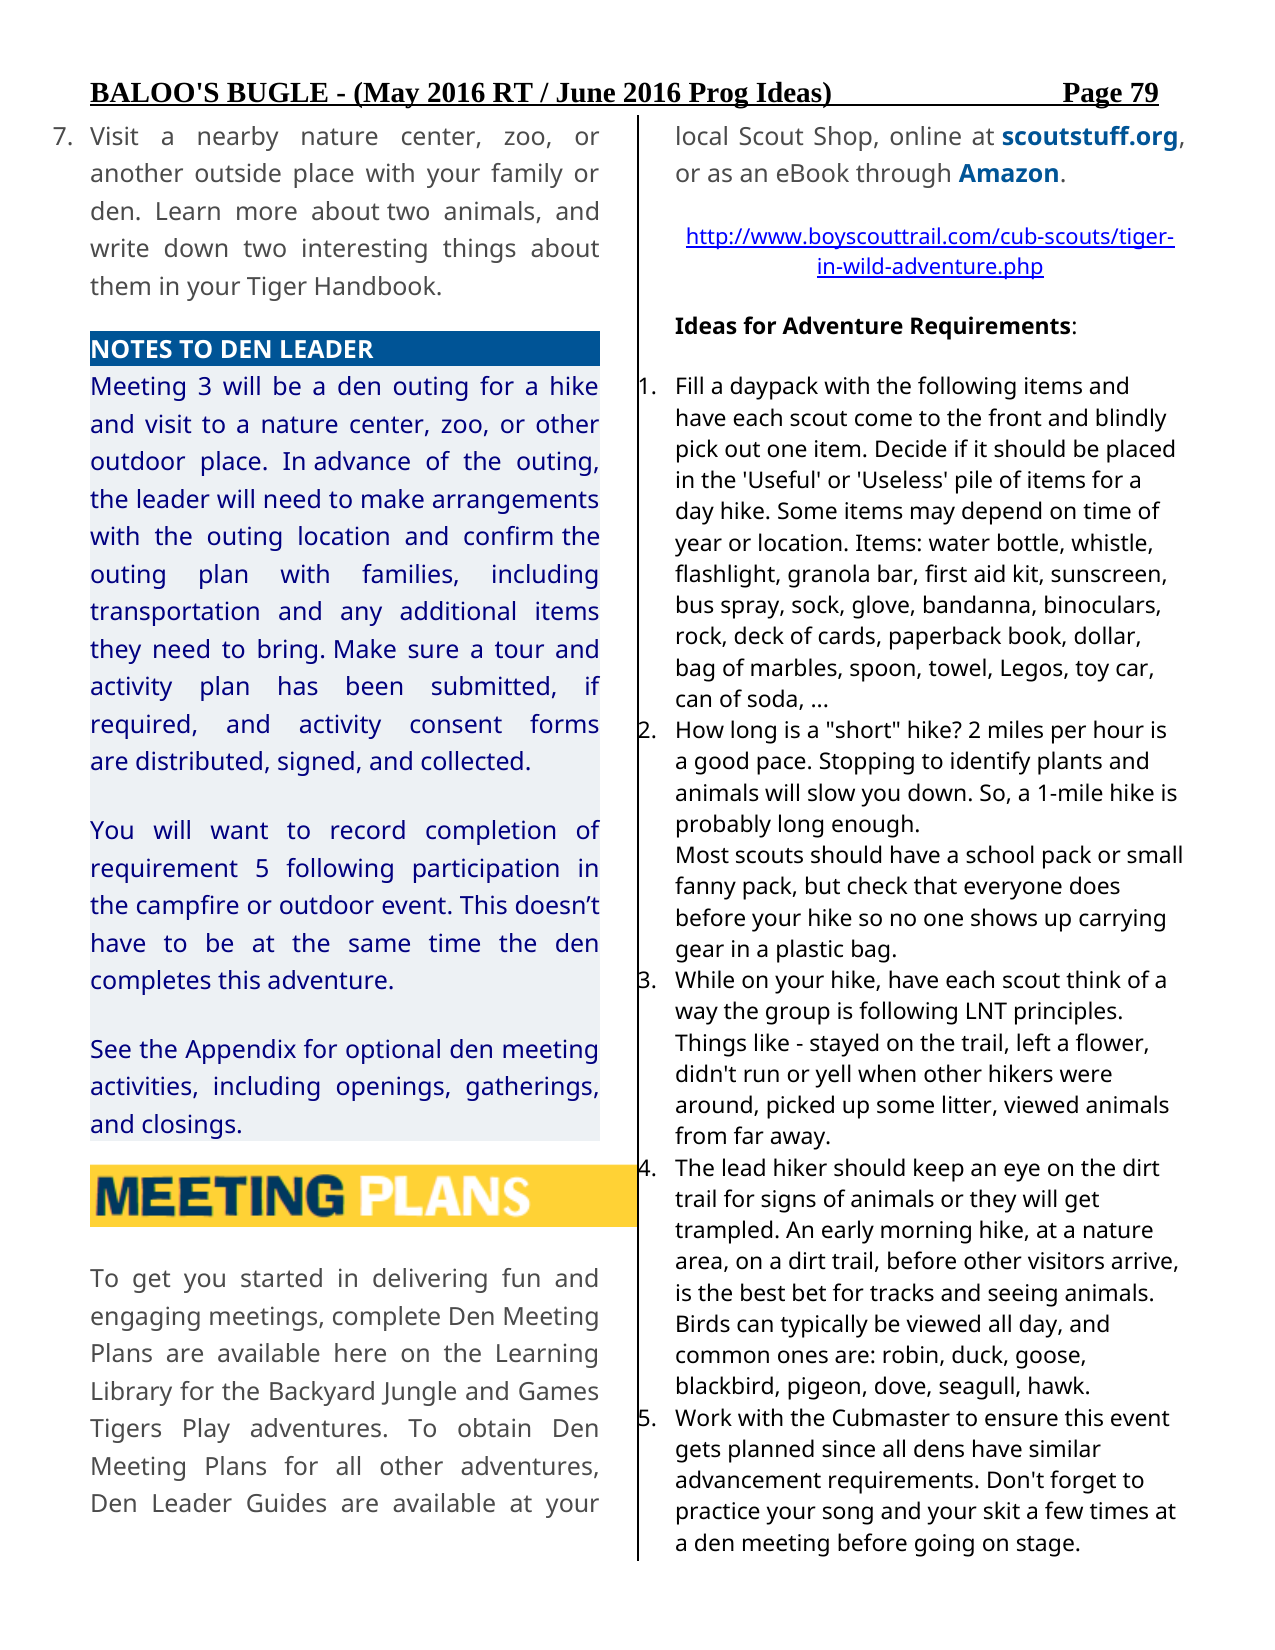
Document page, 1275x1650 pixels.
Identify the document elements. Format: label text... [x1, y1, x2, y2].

text To get you started in delivering fun and engaging meetings, complete Den Meeting Plans are available here on the Learning Library for the Backyard Jungle and Games Tigers Play adventures. To obtain Den Meeting Plans for all other adventures, Den Leader Guides are available at your local Scout Shop, online at scoutstuff.org, or as an eBook through Amazon. [90, 1258, 600, 1520]
text See the Appendix for optional den meeting activities, including openings, gatherings, and closings. [90, 1028, 600, 1141]
picture [90, 1146, 637, 1227]
list Visit a nearby nature center, zoo, or another outside place with your family or den. Learn more about two animals, and write down two interesting things about them in your Tiger Handbook. [52, 115, 600, 302]
text Meeting 3 will be a den outing for a hike and visit to a nature center, zoo, or other outdoor place. In advance of the outing, the leader will need to make arrangements with the outing location and confirm the outing plan with families, including transportation and any additional items they need to bring. Make sure a tour and activity plan has been submitted, if required, and activity consent forms are distributed, signed, and collected. [90, 366, 600, 778]
text http://www.boyscouttrail.com/cub-scouts/tiger-in-wild-adventure.php [675, 221, 1185, 281]
list Fill a daypack with the following items and have each scout come to the front and blindly pick out one item. Decide if it should be placed in the 'Useful' or 'Useless' pile of items for a day hike. Some items may depend on time of year or location. Items: water bottle, whistle, flashlight, granola bar, first aid kit, sunscreen, bus spray, sock, glove, bandanna, binoculars, rock, deck of cards, paperback book, dollar, bag of marbles, spoon, towel, Legos, toy car, can of soda, ... [639, 370, 1185, 714]
list The lead hiker should keep an eye on the dirt trail for signs of animals or they will get trampled. An early morning hike, at a nature area, on a dirt trail, before other visitors arrive, is the best bet for tracks and seeing animals. Birds can typically be viewed all day, and common ones are: robin, duck, goose, blackbird, pigeon, dove, seagull, hawk. [639, 1151, 1185, 1401]
list Work with the Cubmaster to ensure this event gets planned since all dens have similar advancement requirements. Don't forget to practice your song and your skit a few times at a den meeting before going on stage. [639, 1401, 1185, 1558]
text To get you started in delivering fun and engaging meetings, complete Den Meeting Plans are available here on the Learning Library for the Backyard Jungle and Games Tigers Play adventures. To obtain Den Meeting Plans for all other adventures, Den Leader Guides are available at your local Scout Shop, online at scoutstuff.org, or as an eBook through Amazon. [675, 115, 1185, 190]
text Ideas for Adventure Requirements: [675, 310, 1185, 341]
list How long is a "short" hike? 2 miles per hour is a good pace. Stopping to identify plants and animals will slow you down. So, a 1-mile hike is probably long enough. Most scouts should have a school pack or small fanny pack, but check that everyone does before your hike so no one shows up carrying gear in a plastic bag. [639, 714, 1185, 964]
text You will want to record completion of requirement 5 following participation in the campfire or outdoor event. This doesn’t have to be at the same time the den completes this adventure. [90, 809, 600, 997]
text NOTES TO DEN LEADER [90, 331, 600, 366]
list While on your hike, have each scout think of a way the group is following LNT principles. Things like - stayed on the trail, left a flower, didn't run or yell when other hikers were around, picked up some litter, viewed animals from far away. [639, 964, 1185, 1151]
